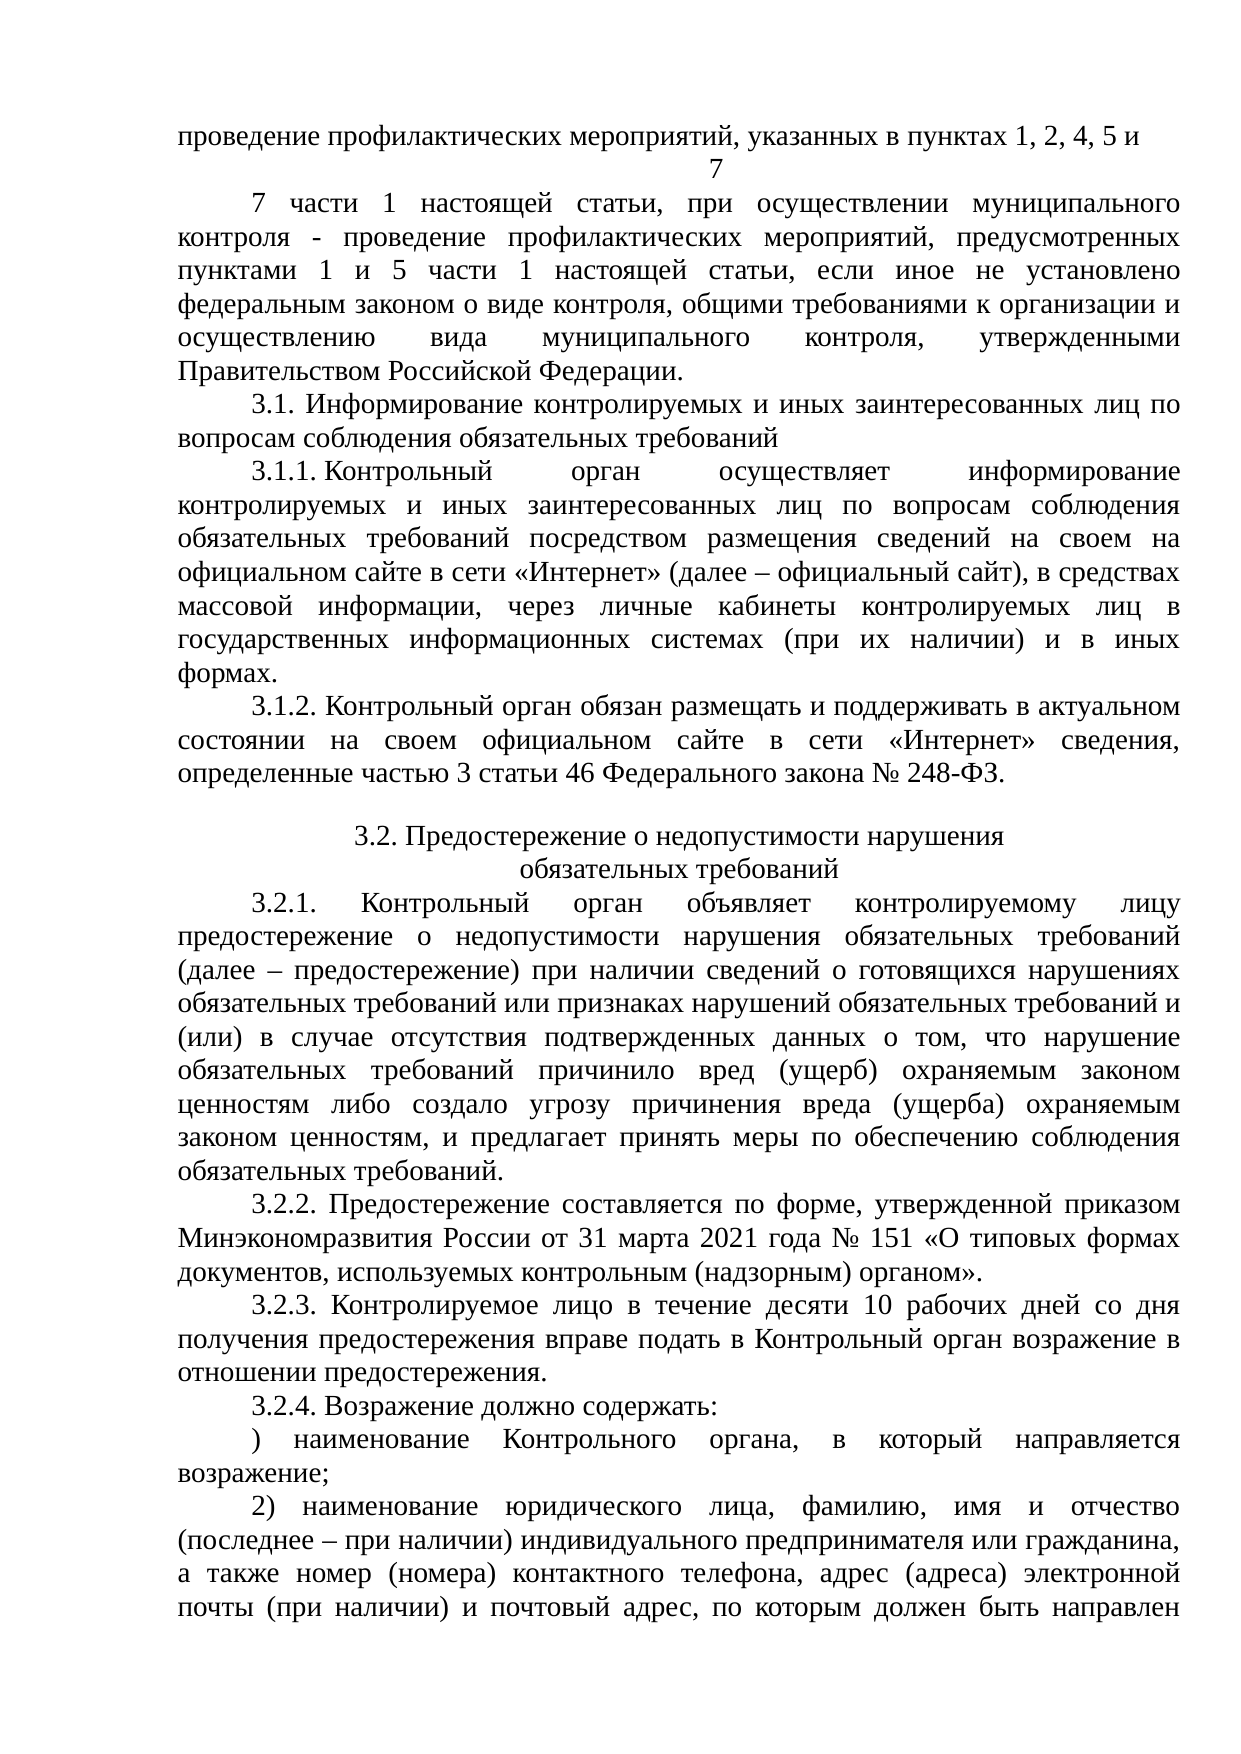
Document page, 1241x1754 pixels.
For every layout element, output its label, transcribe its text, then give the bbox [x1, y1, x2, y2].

text 3.2.4. Возражение должно содержать: [177, 1388, 1181, 1421]
text 3.2.2. Предостережение составляется по форме, утвержденной приказом Минэкономразвития России от 31 марта 2021 года № 151 «О типовых формах документов, используемых контрольным (надзорным) органом». [177, 1187, 1181, 1287]
text 3.2.3. Контролируемое лицо в течение десяти 10 рабочих дней со дня получения предостережения вправе подать в Контрольный орган возражение в отношении предостережения. [177, 1287, 1181, 1388]
text 3.1. Информирование контролируемых и иных заинтересованных лиц по вопросам соблюдения обязательных требований [177, 386, 1181, 453]
text 3.1.1. Контрольный орган осуществляет информирование контролируемых и иных заинтересованных лиц по вопросам соблюдения обязательных требований посредством размещения сведений на своем на официальном сайте в сети «Интернет» (далее – официальный сайт), в средствах массовой информации, через личные кабинеты контролируемых лиц в государственных информационных системах (при их наличии) и в иных формах. [177, 453, 1181, 688]
text 7 части 1 настоящей статьи, при осуществлении муниципального контроля - проведение профилактических мероприятий, предусмотренных пунктами 1 и 5 части 1 настоящей статьи, если иное не установлено федеральным законом о виде контроля, общими требованиями к организации и осуществлению вида муниципального контроля, утвержденными Правительством Российской Федерации. [177, 185, 1181, 386]
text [177, 1488, 1181, 1623]
text 3.2. Предостережение о недопустимости нарушения [177, 818, 1181, 851]
text обязательных требований [177, 851, 1181, 885]
text ) наименование Контрольного органа, в который направляется возражение; [177, 1421, 1181, 1488]
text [177, 118, 1181, 152]
text 3.2.1. Контрольный орган объявляет контролируемому лицу предостережение о недопустимости нарушения обязательных требований (далее – предостережение) при наличии сведений о готовящихся нарушениях обязательных требований или признаках нарушений обязательных требований и (или) в случае отсутствия подтвержденных данных о том, что нарушение обязательных требований причинило вред (ущерб) охраняемым законом ценностям либо создало угрозу причинения вреда (ущерба) охраняемым законом ценностям, и предлагает принять меры по обеспечению соблюдения обязательных требований. [177, 885, 1181, 1187]
text 3.1.2. Контрольный орган обязан размещать и поддерживать в актуальном состоянии на своем официальном сайте в сети «Интернет» сведения, определенные частью 3 статьи 46 Федерального закона № 248-ФЗ. [177, 688, 1181, 789]
text 7 [177, 152, 1181, 185]
